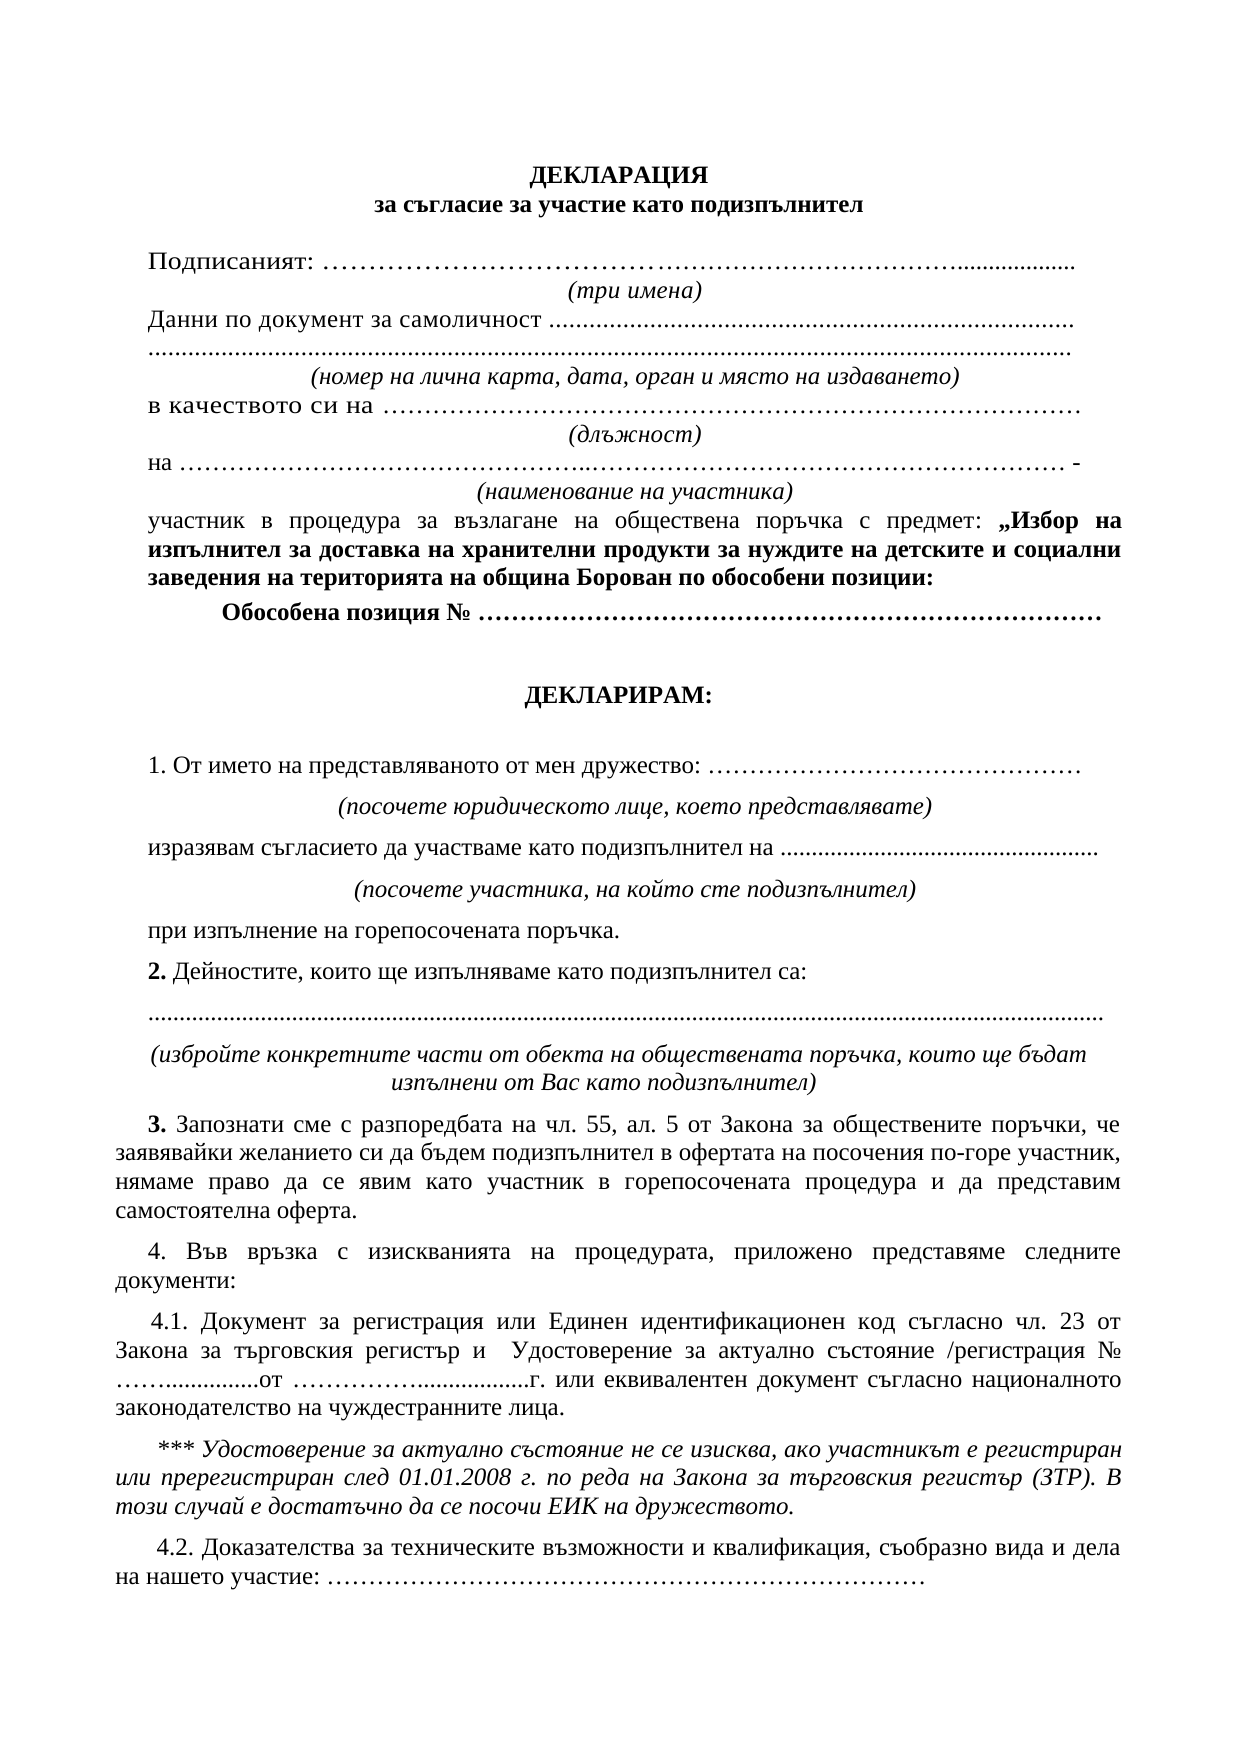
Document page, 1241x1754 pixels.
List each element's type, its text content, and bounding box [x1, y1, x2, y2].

text 4.1. Документ за регистрация или Единен идентификационен код съгласно чл. 23 от Закона за търговския регистър и Удостоверение за актуално състояние /регистрация № ……...............от ……………..................г. или еквивалентен документ съгласно националното законодателство на чуждестранните лица. [115, 1306, 1122, 1421]
text (посочете участника, на който сте подизпълнител) [85, 874, 1122, 902]
text *** Удостоверение за актуално състояние не се изисква, ако участникът е регистриран или пререгистриран след 01.01.2008 г. по реда на Закона за търговския регистър (ЗТР). В този случай е достатъчно да се посочи ЕИК на дружеството. [115, 1434, 1122, 1520]
text в качеството си на ………………………………………………………………………… [85, 390, 1122, 419]
text (наименование на участника) [85, 476, 1122, 505]
text ДЕКЛАРАЦИЯ [85, 160, 1122, 189]
text 4. Във връзка с изискванията на процедурата, приложено представяме следните документи: [115, 1236, 1122, 1294]
text Подписаният: ………………………………………………………………................... [85, 246, 1122, 275]
text ......................................................................................................................................................... [85, 997, 1122, 1026]
text 3. Запознати сме с разпоредбата на чл. 55, ал. 5 от Закона за обществените поръчки, че заявявайки желанието си да бъдем подизпълнител в офертата на посочения по-горе участник, нямаме право да се явим като участник в горепосочената процедура и да представим самостоятелна оферта. [115, 1109, 1122, 1224]
text (номер на лична карта, дата, орган и място на издаването) [85, 361, 1122, 390]
text 2. Дейностите, които ще изпълняваме като подизпълнител са: [85, 956, 1122, 985]
text (посочете юридическото лице, което представлявате) [85, 791, 1122, 820]
text (избройте конкретните части от обекта на обществената поръчка, които ще бъдат изпълнени от Вас като подизпълнител) [85, 1039, 1122, 1096]
text участник в процедура за възлагане на обществена поръчка с предмет: „Избор на изпълнител за доставка на хранителни продукти за нуждите на детските и социални заведения на територията на община Борован по обособени позиции: [148, 505, 1122, 591]
text при изпълнение на горепосочената поръчка. [85, 915, 1122, 944]
text Данни по документ за самоличност .............................................................................. [85, 304, 1122, 332]
text (три имена) [85, 275, 1122, 304]
text за съгласие за участие като подизпълнител [85, 189, 1122, 217]
text ДЕКЛАРИРАМ: [85, 680, 1122, 709]
text Обособена позиция № ………………………………………………………………… [85, 597, 1122, 626]
text на …………………………………………..………………………………………………… - [85, 447, 1122, 476]
text 4.2. Доказателства за техническите възможности и квалификация, съобразно вида и дела на нашето участие: ……………………………………………………………… [115, 1532, 1122, 1590]
text (длъжност) [85, 419, 1122, 447]
text изразявам съгласието да участваме като подизпълнител на ................................................... [85, 832, 1122, 861]
text ........................................................................................................................................... [85, 332, 1122, 361]
text 1. От името на представляваното от мен дружество: ……………………………………… [85, 750, 1122, 779]
